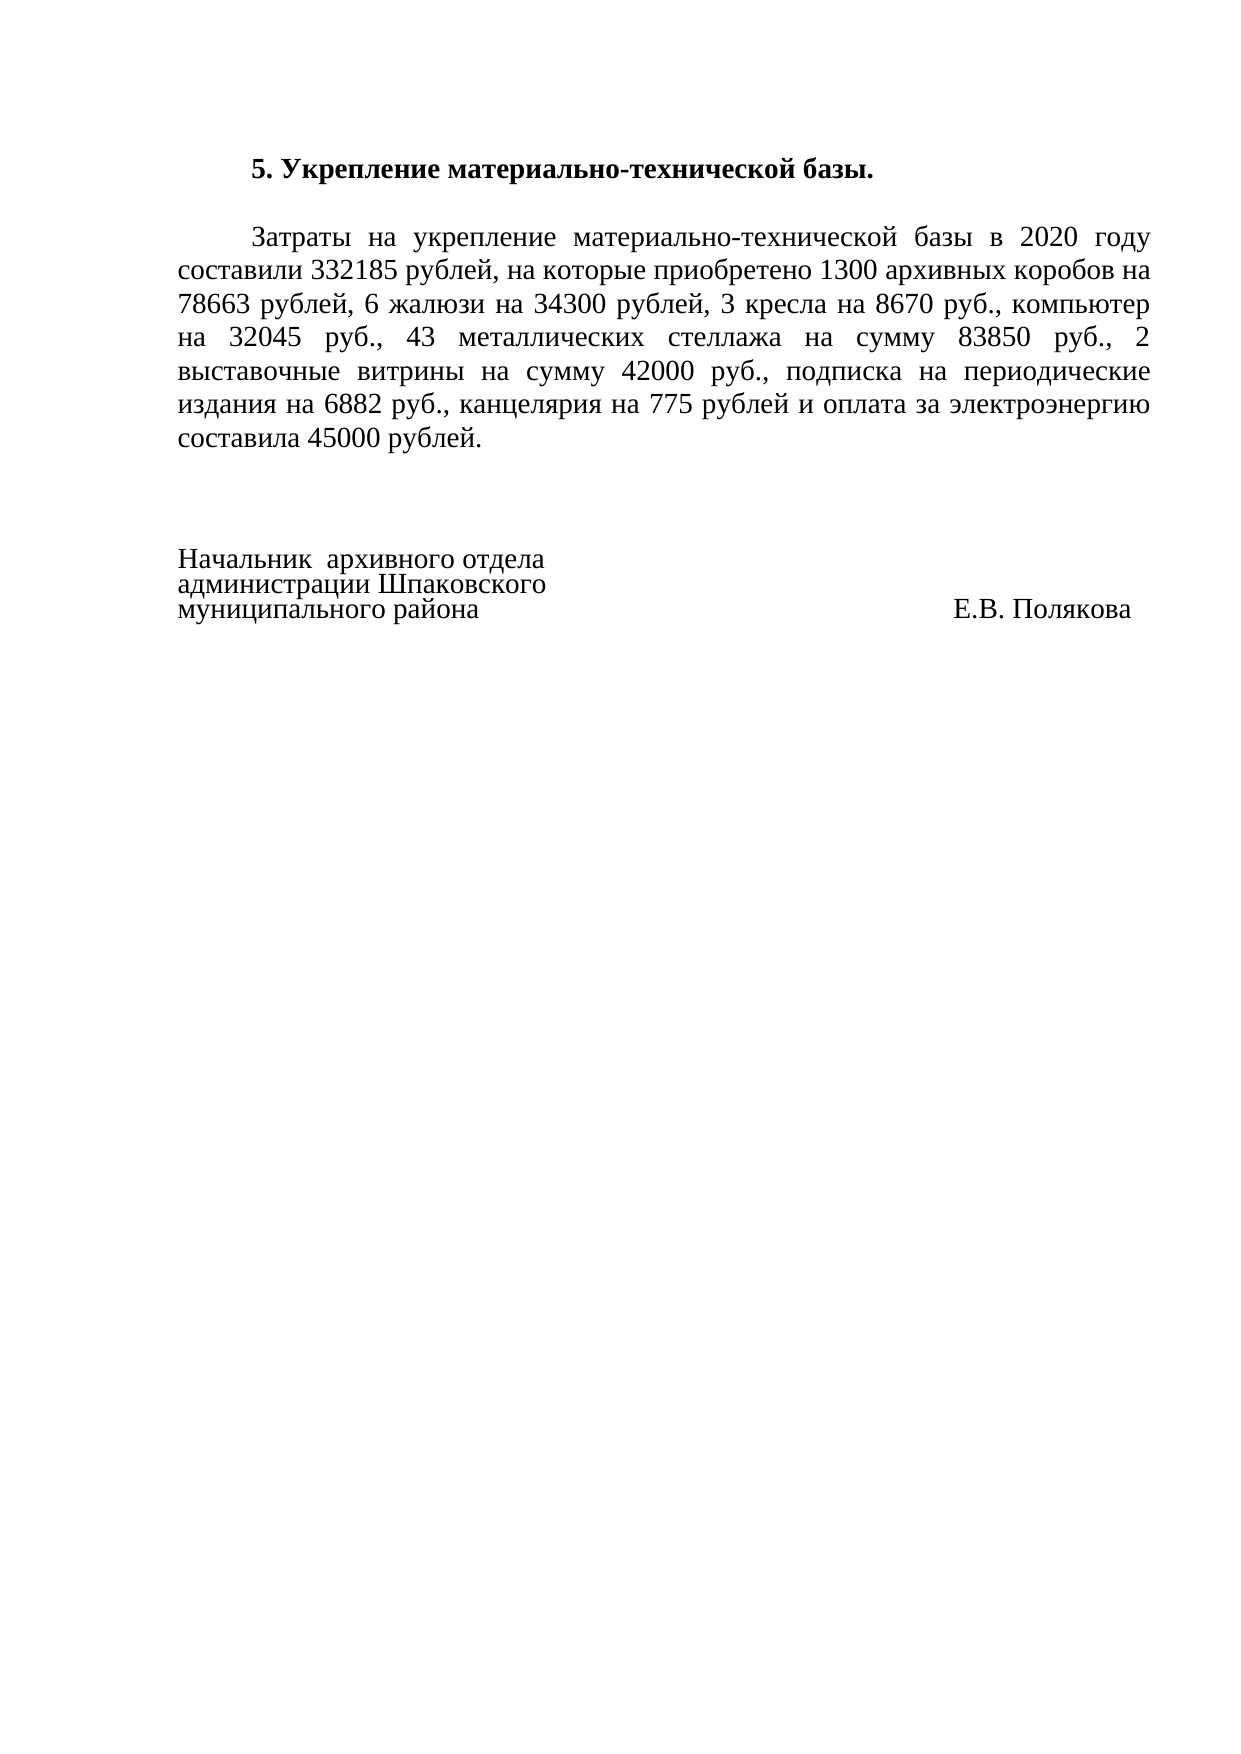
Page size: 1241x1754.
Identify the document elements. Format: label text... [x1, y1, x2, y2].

text администрации Шпаковского [177, 574, 1152, 599]
text Начальник архивного отдела [177, 549, 1152, 574]
text Затраты на укрепление материально-технической базы в 2020 году составили 332185 рублей, на которые приобретено 1300 архивных коробов на 78663 рублей, 6 жалюзи на 34300 рублей, 3 кресла на 8670 руб., компьютер на 32045 руб., 43 металлических стеллажа на сумму 83850 руб., 2 выставочные витрины на сумму 42000 руб., подписка на периодические издания на 6882 руб., канцелярия на 775 рублей и оплата за электроэнергию составила 45000 рублей. [177, 219, 1152, 453]
text 5. Укрепление материально-технической базы. [177, 152, 1152, 185]
text муниципального района Е.В. Полякова [177, 599, 1152, 624]
